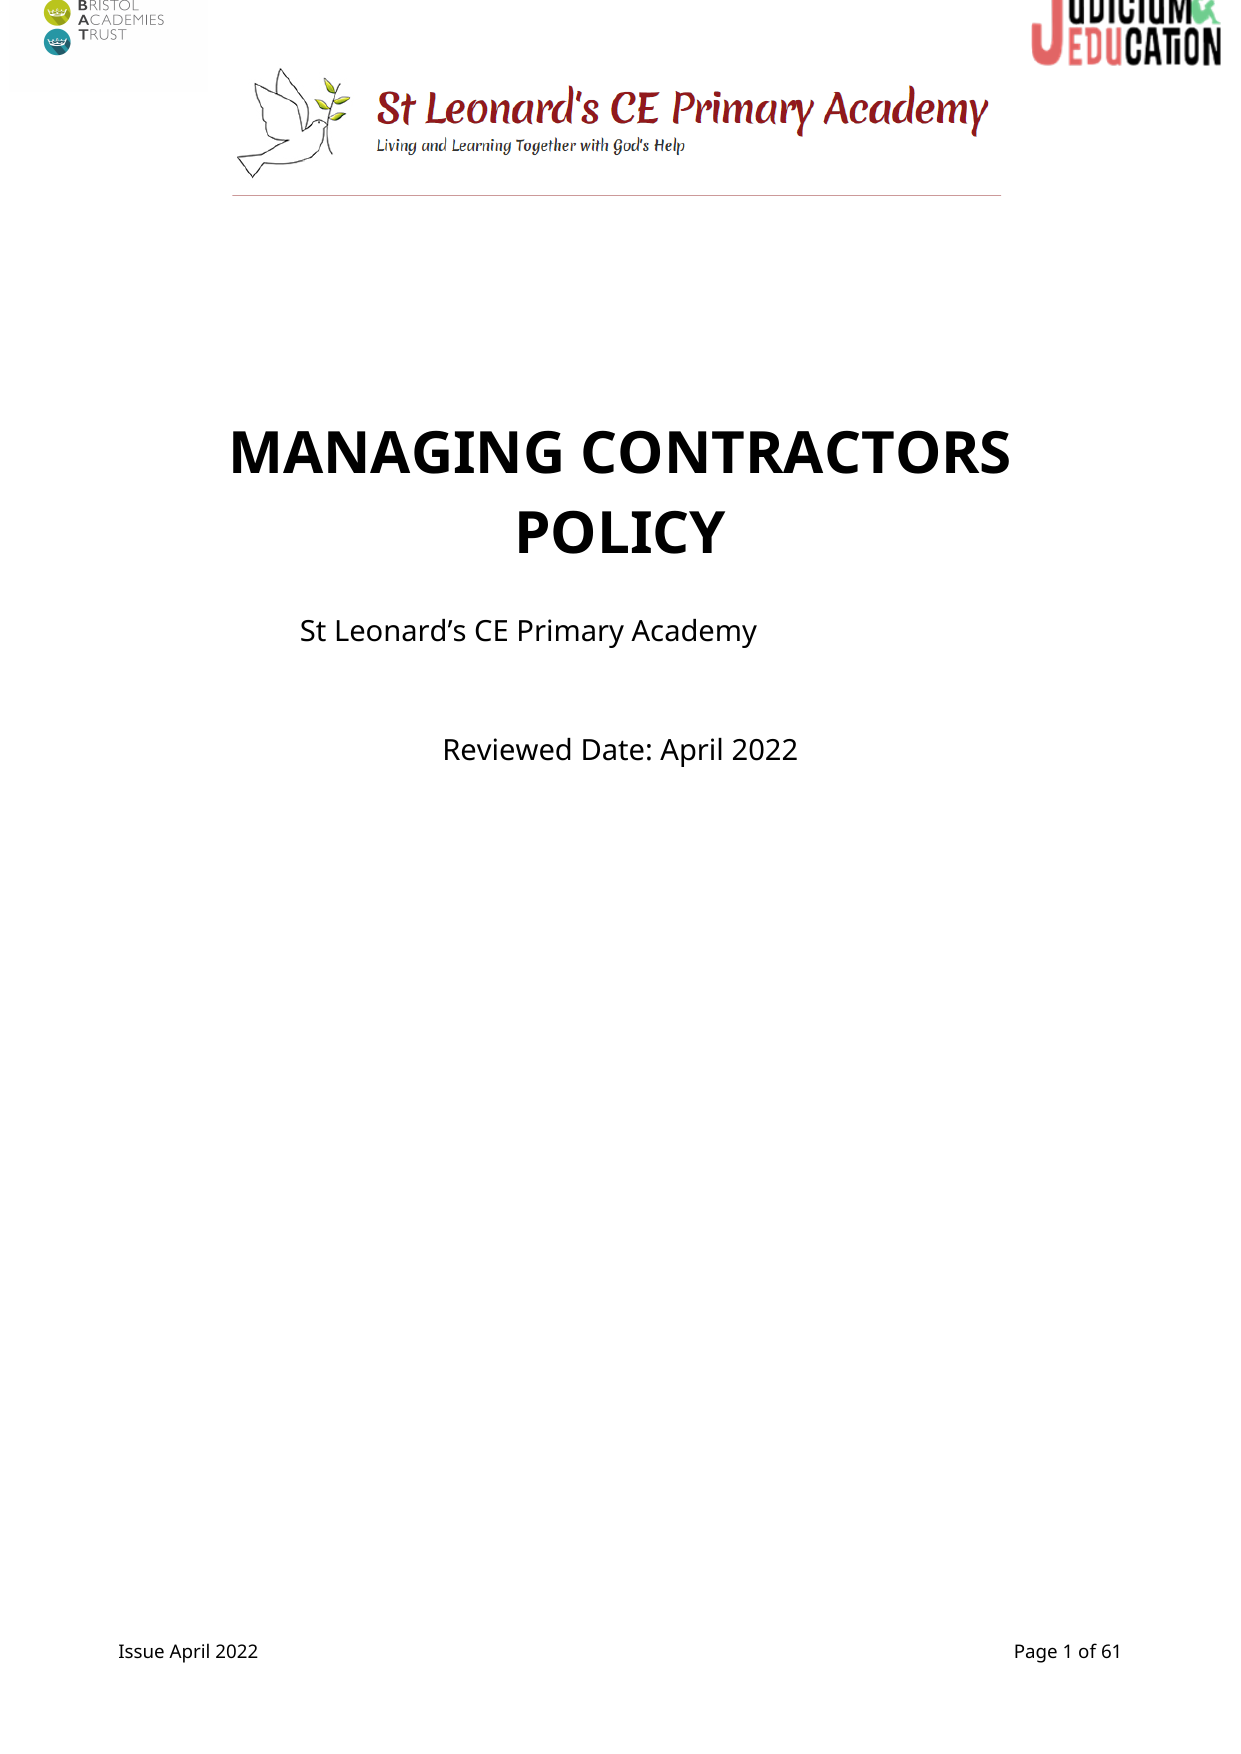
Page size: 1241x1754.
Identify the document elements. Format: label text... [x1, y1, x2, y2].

picture [232, 57, 1002, 196]
picture [9, 0, 209, 92]
picture [1031, 0, 1222, 67]
title MANAGING CONTRACTORS POLICY [118, 411, 1122, 570]
text Reviewed Date: April 2022 [118, 729, 1122, 768]
text St Leonard’s CE Primary Academy [118, 610, 1122, 649]
